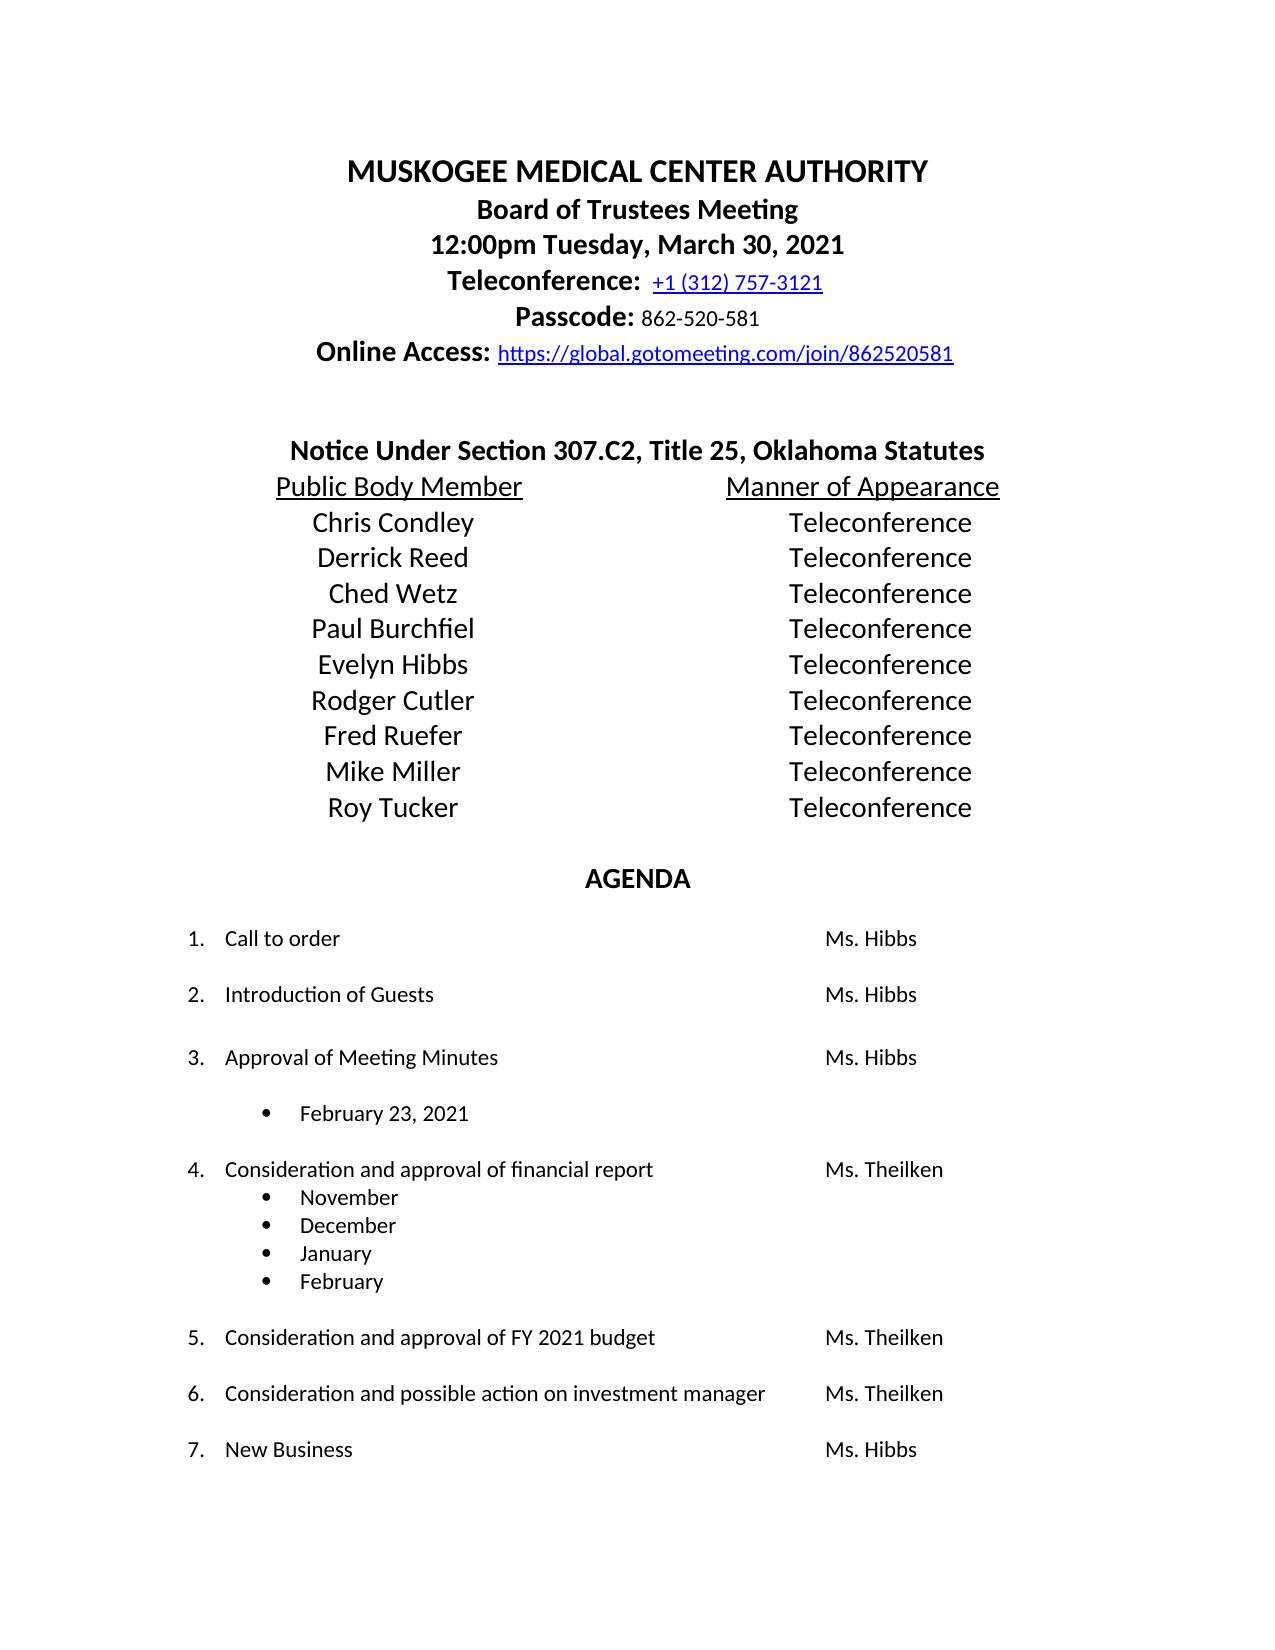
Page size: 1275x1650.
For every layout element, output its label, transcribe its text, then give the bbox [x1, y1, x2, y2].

list Consideration and approval of FY 2021 budget Ms. Theilken [187, 1323, 1125, 1352]
text AGENDA [150, 860, 1125, 896]
list Call to order Ms. Hibbs [187, 924, 1125, 952]
text MUSKOGEE MEDICAL CENTER AUTHORITY [150, 150, 1125, 191]
list Consideration and possible action on investment manager Ms. Theilken [187, 1379, 1125, 1408]
table_cell Evelyn Hibbs [150, 646, 636, 682]
table_cell Paul Burchfiel [150, 611, 636, 646]
table_cell Derrick Reed [150, 539, 636, 575]
list February [262, 1267, 1125, 1296]
table_cell Teleconference [636, 718, 1125, 753]
text Teleconference: +1 (312) 757-3121 [150, 262, 1125, 298]
table_cell Teleconference [636, 539, 1125, 575]
table_cell Teleconference Teleconference [636, 753, 1125, 824]
table_cell Teleconference [636, 682, 1125, 717]
table_cell Mike Miller Roy Tucker [150, 753, 636, 824]
list December [262, 1211, 1125, 1239]
table_cell Fred Ruefer [150, 718, 636, 753]
list January [262, 1239, 1125, 1267]
list Introduction of Guests Ms. Hibbs [187, 980, 1125, 1008]
table_cell Teleconference [636, 575, 1125, 611]
text Notice Under Section 307.C2, Title 25, Oklahoma Statutes [150, 432, 1125, 468]
list New Business Ms. Hibbs [187, 1436, 1125, 1464]
list Consideration and approval of financial report Ms. Theilken [187, 1155, 1125, 1183]
table_cell Teleconference [636, 611, 1125, 646]
text Online Access: https://global.gotomeeting.com/join/862520581 [150, 333, 1125, 369]
text Passcode: 862-520-581 [150, 298, 1125, 333]
list Approval of Meeting Minutes Ms. Hibbs [187, 1043, 1125, 1071]
text 12:00pm Tuesday, March 30, 2021 [150, 226, 1125, 262]
table_cell Rodger Cutler [150, 682, 636, 717]
table_header Chris Condley [150, 504, 636, 539]
table_cell Ched Wetz [150, 575, 636, 611]
table_header Teleconference [636, 504, 1125, 539]
text Board of Trustees Meeting [150, 191, 1125, 226]
list February 23, 2021 [262, 1099, 1125, 1127]
list November [262, 1183, 1125, 1211]
table_cell Teleconference [636, 646, 1125, 682]
text Public Body Member Manner of Appearance [150, 468, 1125, 504]
